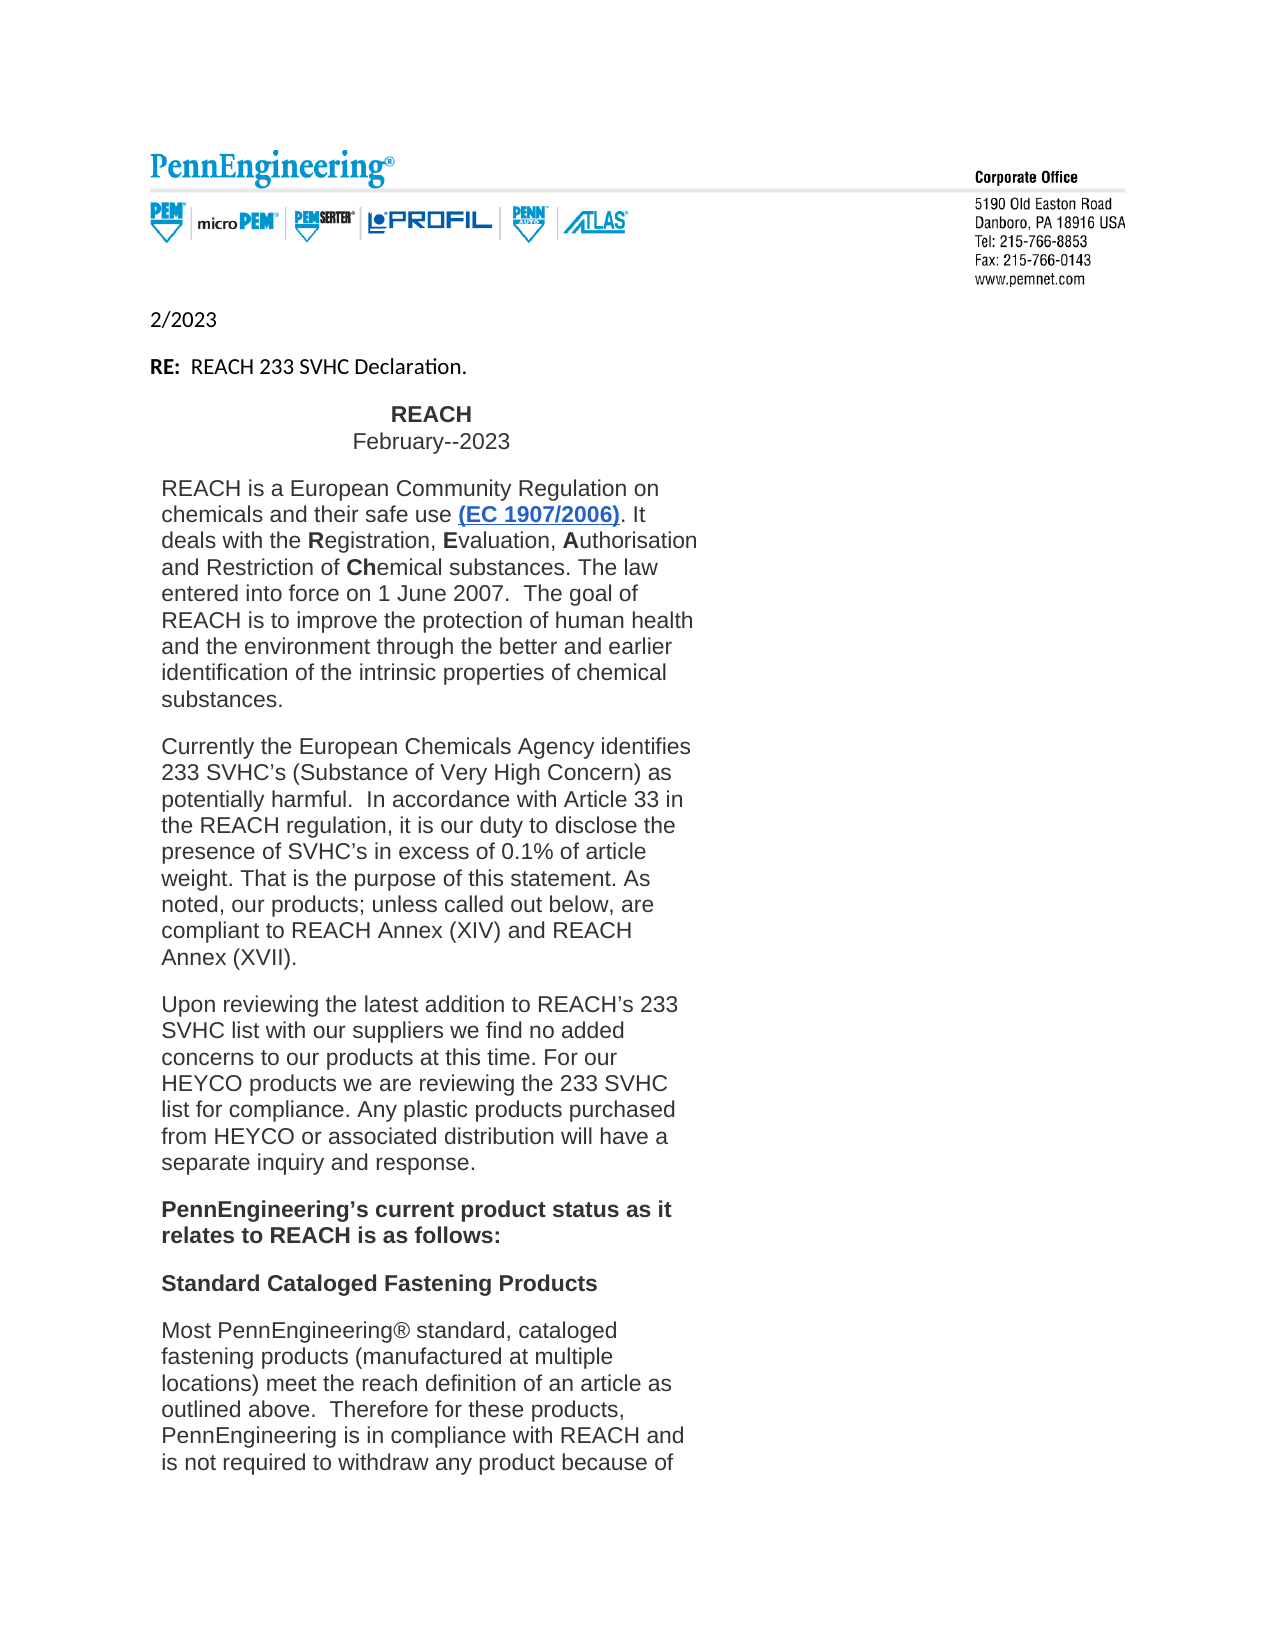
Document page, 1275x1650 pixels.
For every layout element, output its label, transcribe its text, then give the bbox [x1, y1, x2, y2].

picture [155, 225, 178, 238]
picture [150, 150, 1125, 287]
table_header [150, 380, 712, 1475]
text RE: REACH 233 SVHC Declaration. [150, 352, 1125, 380]
text 2/2023 [150, 306, 1125, 333]
